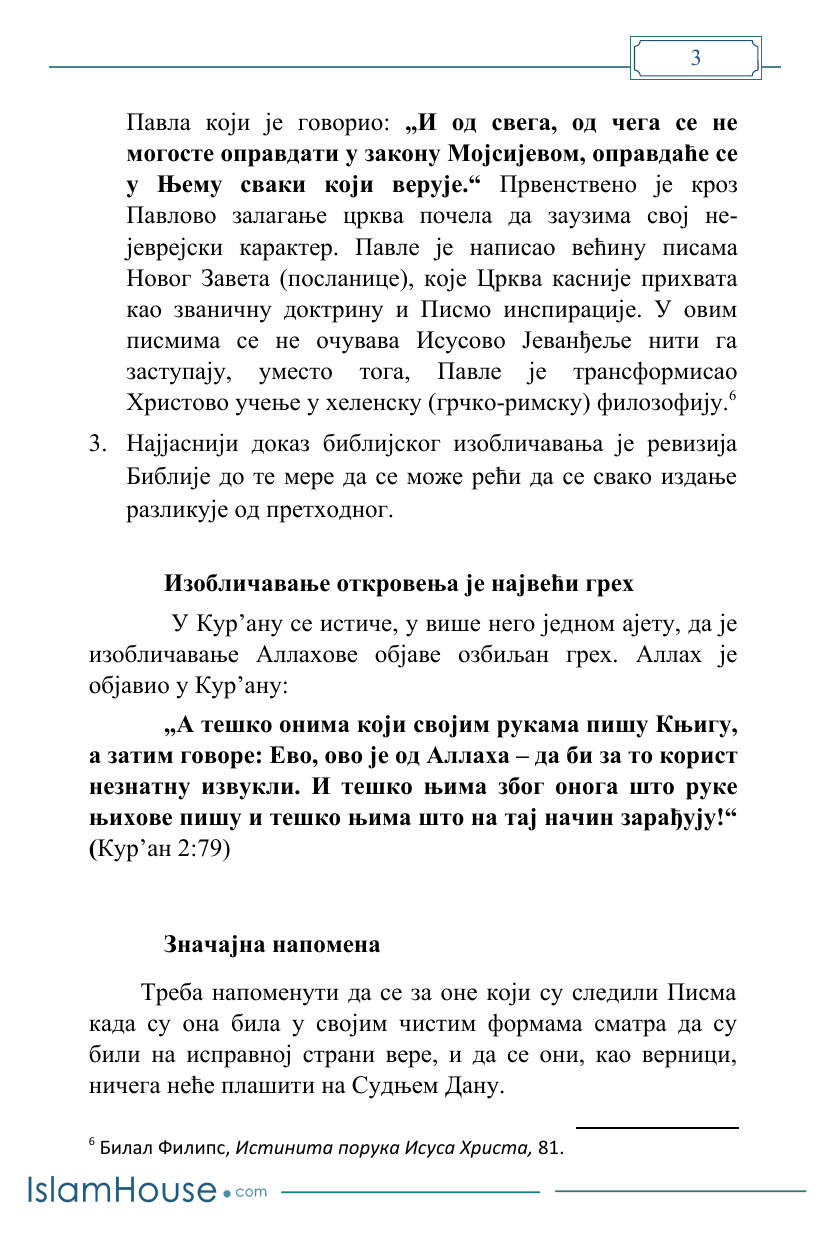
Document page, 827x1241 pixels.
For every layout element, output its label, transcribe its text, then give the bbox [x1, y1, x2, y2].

text Значајна напомена [89, 929, 738, 958]
text „А тешко онима који својим рукама пишу Књигу, а затим говоре: Ево, ово је од Аллаха – да би за то корист незнатну извукли. И тешко њима због онога што руке њихове пишу и тешко њима што на тај начин зарађују!“ (Кур’ан 2:79) [89, 709, 738, 862]
text Треба напоменути да се за оне који су следили Писма када су она била у својим чистим формама сматра да су били на исправној страни вере, и да се они, као верници, ничега неће плашити на Судњем Дану. [89, 977, 738, 1098]
picture [548, 1170, 807, 1208]
list Најјаснији доказ библијског изобличавања је ревизија Библије до те мере да се може рећи да се свако издање разликује од претходног. [89, 428, 738, 523]
text Изобличавање откровења је највећи грех [89, 568, 738, 597]
text У Кур’ану се истиче, у више него једном ајету, да је изобличавање Аллахове објаве озбиљан грех. Аллах је објавио у Кур’ану: [89, 608, 738, 699]
picture [20, 1171, 541, 1209]
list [126, 107, 738, 416]
